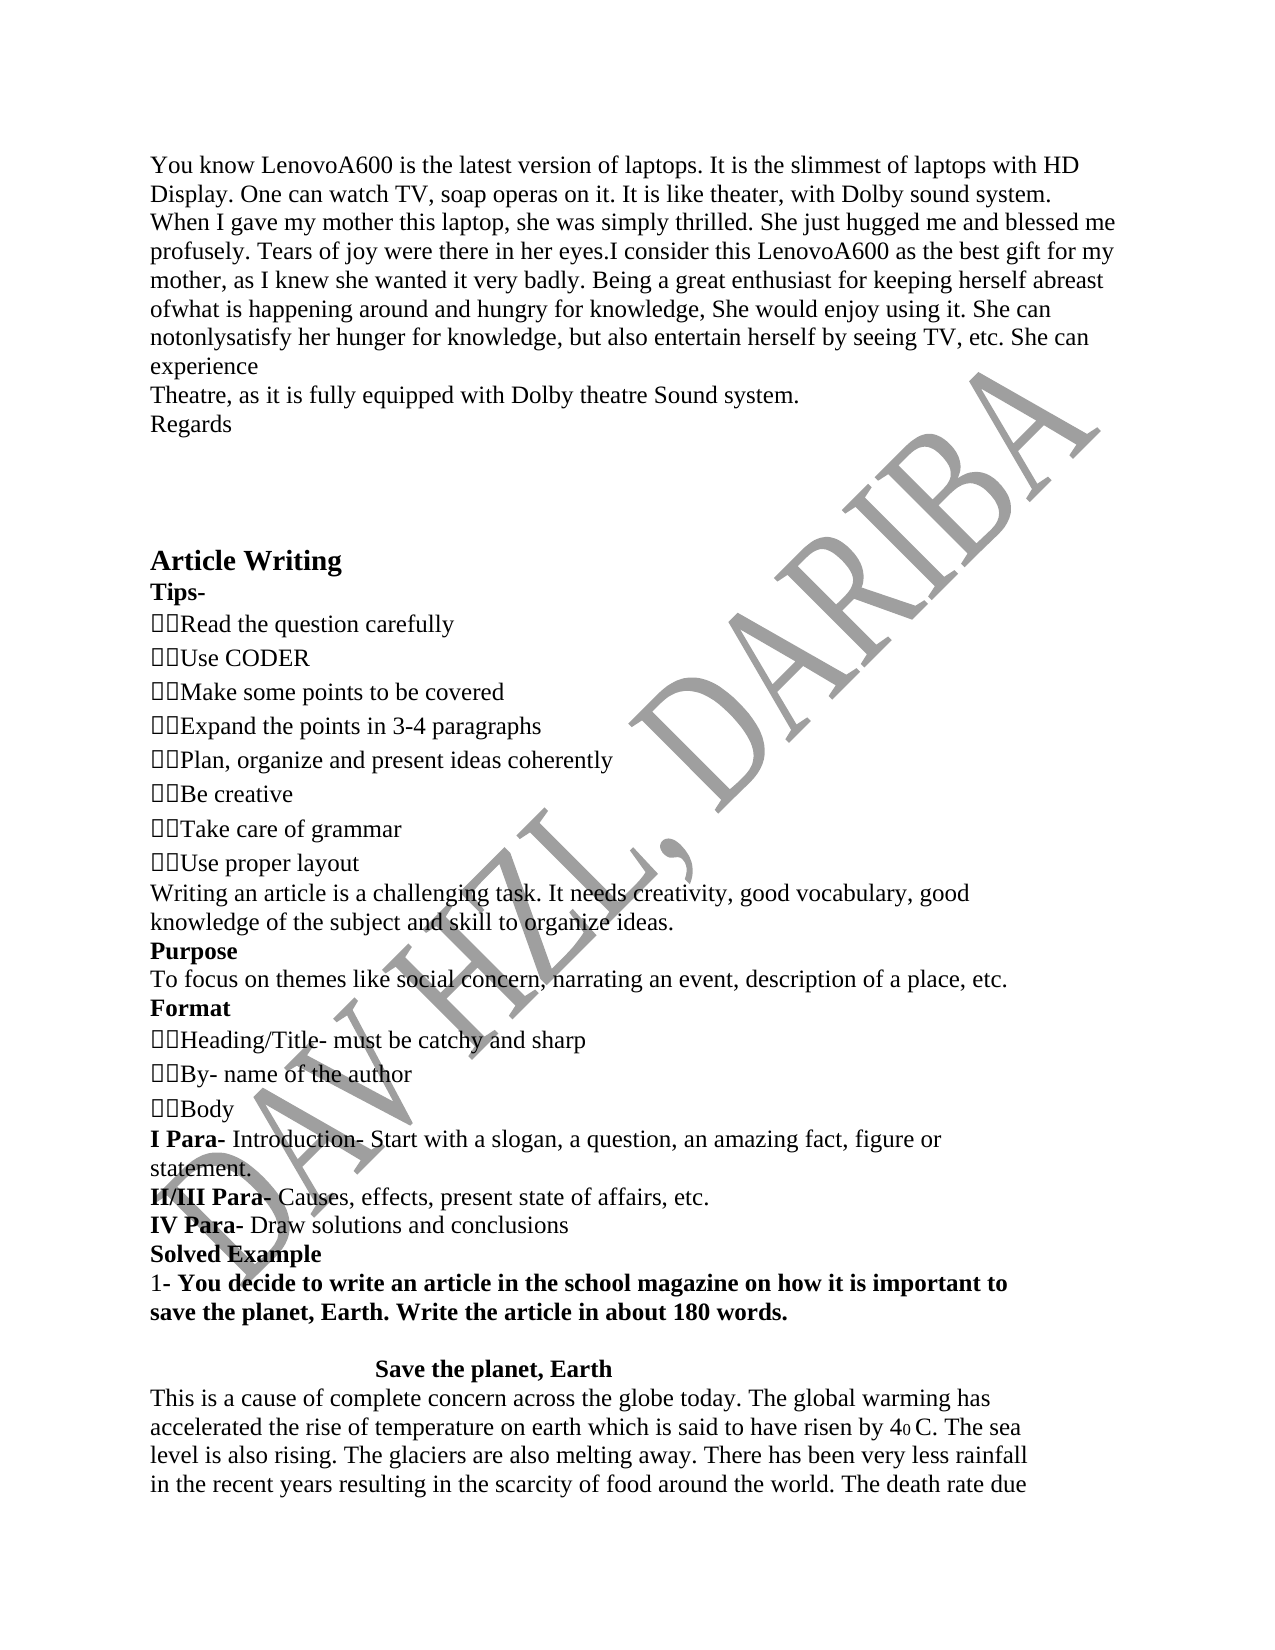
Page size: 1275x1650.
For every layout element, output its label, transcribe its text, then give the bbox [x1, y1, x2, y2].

text Theatre, as it is fully equipped with Dolby theatre Sound system. [150, 380, 1125, 409]
text accelerated the rise of temperature on earth which is said to have risen by 40 C. The sea [150, 1412, 1125, 1441]
text To focus on themes like social concern, narrating an event, description of a place, etc. [150, 964, 1125, 993]
text level is also rising. The glaciers are also melting away. There has been very less rainfall [150, 1441, 1125, 1469]
text II/III Para- Causes, effects, present state of affairs, etc. [150, 1182, 1125, 1211]
text This is a cause of complete concern across the globe today. The global warming has [150, 1383, 1125, 1412]
text statement. [150, 1153, 1125, 1182]
text Tips- [150, 577, 1125, 606]
text I Para- Introduction- Start with a slogan, a question, an amazing fact, figure or [150, 1124, 1125, 1153]
text profusely. Tears of joy were there in her eyes.I consider this LenovoA600 as the best gift for my [150, 236, 1125, 265]
text By- name of the author [150, 1056, 1125, 1090]
text Regards [150, 409, 1125, 437]
text When I gave my mother this laptop, she was simply thrilled. She just hugged me and blessed me [150, 207, 1125, 236]
text IV Para- Draw solutions and conclusions [150, 1211, 1125, 1239]
text Expand the points in 3-4 paragraphs [150, 708, 1125, 742]
text Be creative [150, 776, 1125, 810]
text Use proper layout [150, 844, 1125, 878]
text Read the question carefully [150, 606, 1125, 640]
text Use CODER [150, 640, 1125, 674]
text Article Writing [150, 543, 1125, 577]
text Save the planet, Earth [300, 1354, 1125, 1383]
text save the planet, Earth. Write the article in about 180 words. [150, 1297, 1125, 1326]
text Solved Example [150, 1239, 1125, 1268]
text Format [150, 993, 1125, 1022]
text Purpose [150, 936, 1125, 964]
text Heading/Title- must be catchy and sharp [150, 1022, 1125, 1056]
text You know LenovoA600 is the latest version of laptops. It is the slimmest of laptops with HD [150, 150, 1125, 179]
text Writing an article is a challenging task. It needs creativity, good vocabulary, good [150, 878, 1125, 907]
text Body [150, 1090, 1125, 1124]
text Display. One can watch TV, soap operas on it. It is like theater, with Dolby sound system. [150, 179, 1125, 207]
text mother, as I knew she wanted it very badly. Being a great enthusiast for keeping herself abreast ofwhat is happening around and hungry for knowledge, She would enjoy using it. She can notonlysatisfy her hunger for knowledge, but also entertain herself by seeing TV, etc. She can experience [150, 265, 1125, 380]
text Plan, organize and present ideas coherently [150, 742, 1125, 776]
text in the recent years resulting in the scarcity of food around the world. The death rate due [150, 1469, 1125, 1498]
text 1- You decide to write an article in the school magazine on how it is important to [150, 1268, 1125, 1297]
text Make some points to be covered [150, 674, 1125, 708]
text knowledge of the subject and skill to organize ideas. [150, 907, 1125, 936]
text Take care of grammar [150, 810, 1125, 844]
